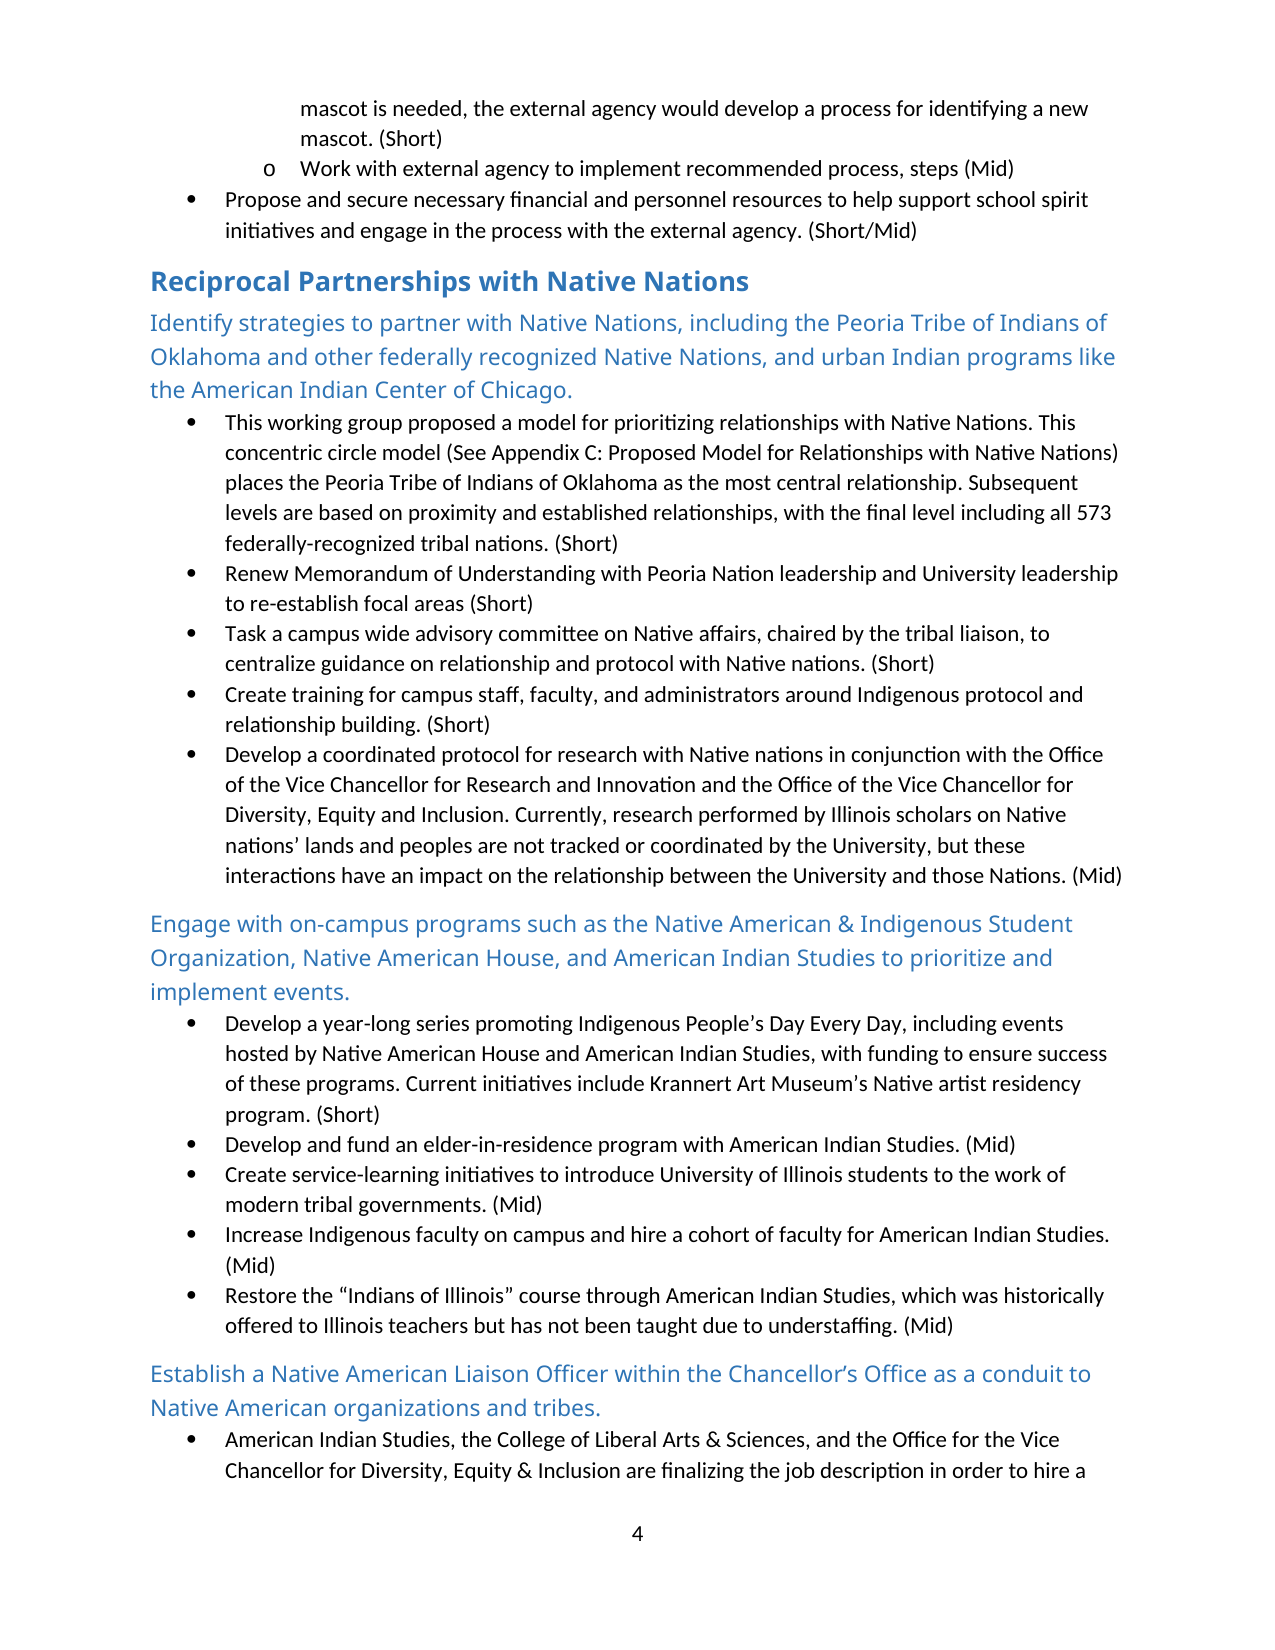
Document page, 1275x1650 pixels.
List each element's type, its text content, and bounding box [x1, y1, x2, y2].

list Propose and secure necessary financial and personnel resources to help support school spirit initiatives and engage in the process with the external agency. (Short/Mid) [187, 186, 1125, 244]
list Work with external agency to implement recommended process, steps (Mid) [262, 154, 1125, 183]
subtitle Establish a Native American Liaison Officer within the Chancellor’s Office as a conduit to Native American organizations and tribes. [150, 1358, 1125, 1423]
list Task a campus wide advisory committee on Native affairs, chaired by the tribal liaison, to centralize guidance on relationship and protocol with Native nations. (Short) [187, 619, 1125, 678]
list Renew Memorandum of Understanding with Peoria Nation leadership and University leadership to re-establish focal areas (Short) [187, 559, 1125, 617]
subtitle Engage with on-campus programs such as the Native American & Indigenous Student Organization, Native American House, and American Indian Studies to prioritize and implement events. [150, 908, 1125, 1007]
list This working group proposed a model for prioritizing relationships with Native Nations. This concentric circle model (See Appendix C: Proposed Model for Relationships with Native Nations) places the Peoria Tribe of Indians of Oklahoma as the most central relationship. Subsequent levels are based on proximity and established relationships, with the final level including all 573 federally-recognized tribal nations. (Short) [187, 408, 1125, 557]
subtitle Reciprocal Partnerships with Native Nations [150, 263, 1125, 299]
list Create training for campus staff, faculty, and administrators around Indigenous protocol and relationship building. (Short) [187, 680, 1125, 738]
list Develop a year-long series promoting Indigenous People’s Day Every Day, including events hosted by Native American House and American Indian Studies, with funding to ensure success of these programs. Current initiatives include Krannert Art Museum’s Native artist residency program. (Short) [187, 1009, 1125, 1128]
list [262, 94, 1125, 152]
list Develop and fund an elder-in-residence program with American Indian Studies. (Mid) [187, 1130, 1125, 1158]
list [187, 1426, 1125, 1484]
list Increase Indigenous faculty on campus and hire a cohort of faculty for American Indian Studies. (Mid) [187, 1221, 1125, 1279]
list Develop a coordinated protocol for research with Native nations in conjunction with the Office of the Vice Chancellor for Research and Innovation and the Office of the Vice Chancellor for Diversity, Equity and Inclusion. Currently, research performed by Illinois scholars on Native nations’ lands and peoples are not tracked or coordinated by the University, but these interactions have an impact on the relationship between the University and those Nations. (Mid) [187, 740, 1125, 889]
list Restore the “Indians of Illinois” course through American Indian Studies, which was historically offered to Illinois teachers but has not been taught due to understaffing. (Mid) [187, 1281, 1125, 1339]
list Create service-learning initiatives to introduce University of Illinois students to the work of modern tribal governments. (Mid) [187, 1160, 1125, 1218]
subtitle Identify strategies to partner with Native Nations, including the Peoria Tribe of Indians of Oklahoma and other federally recognized Native Nations, and urban Indian programs like the American Indian Center of Chicago. [150, 307, 1125, 405]
